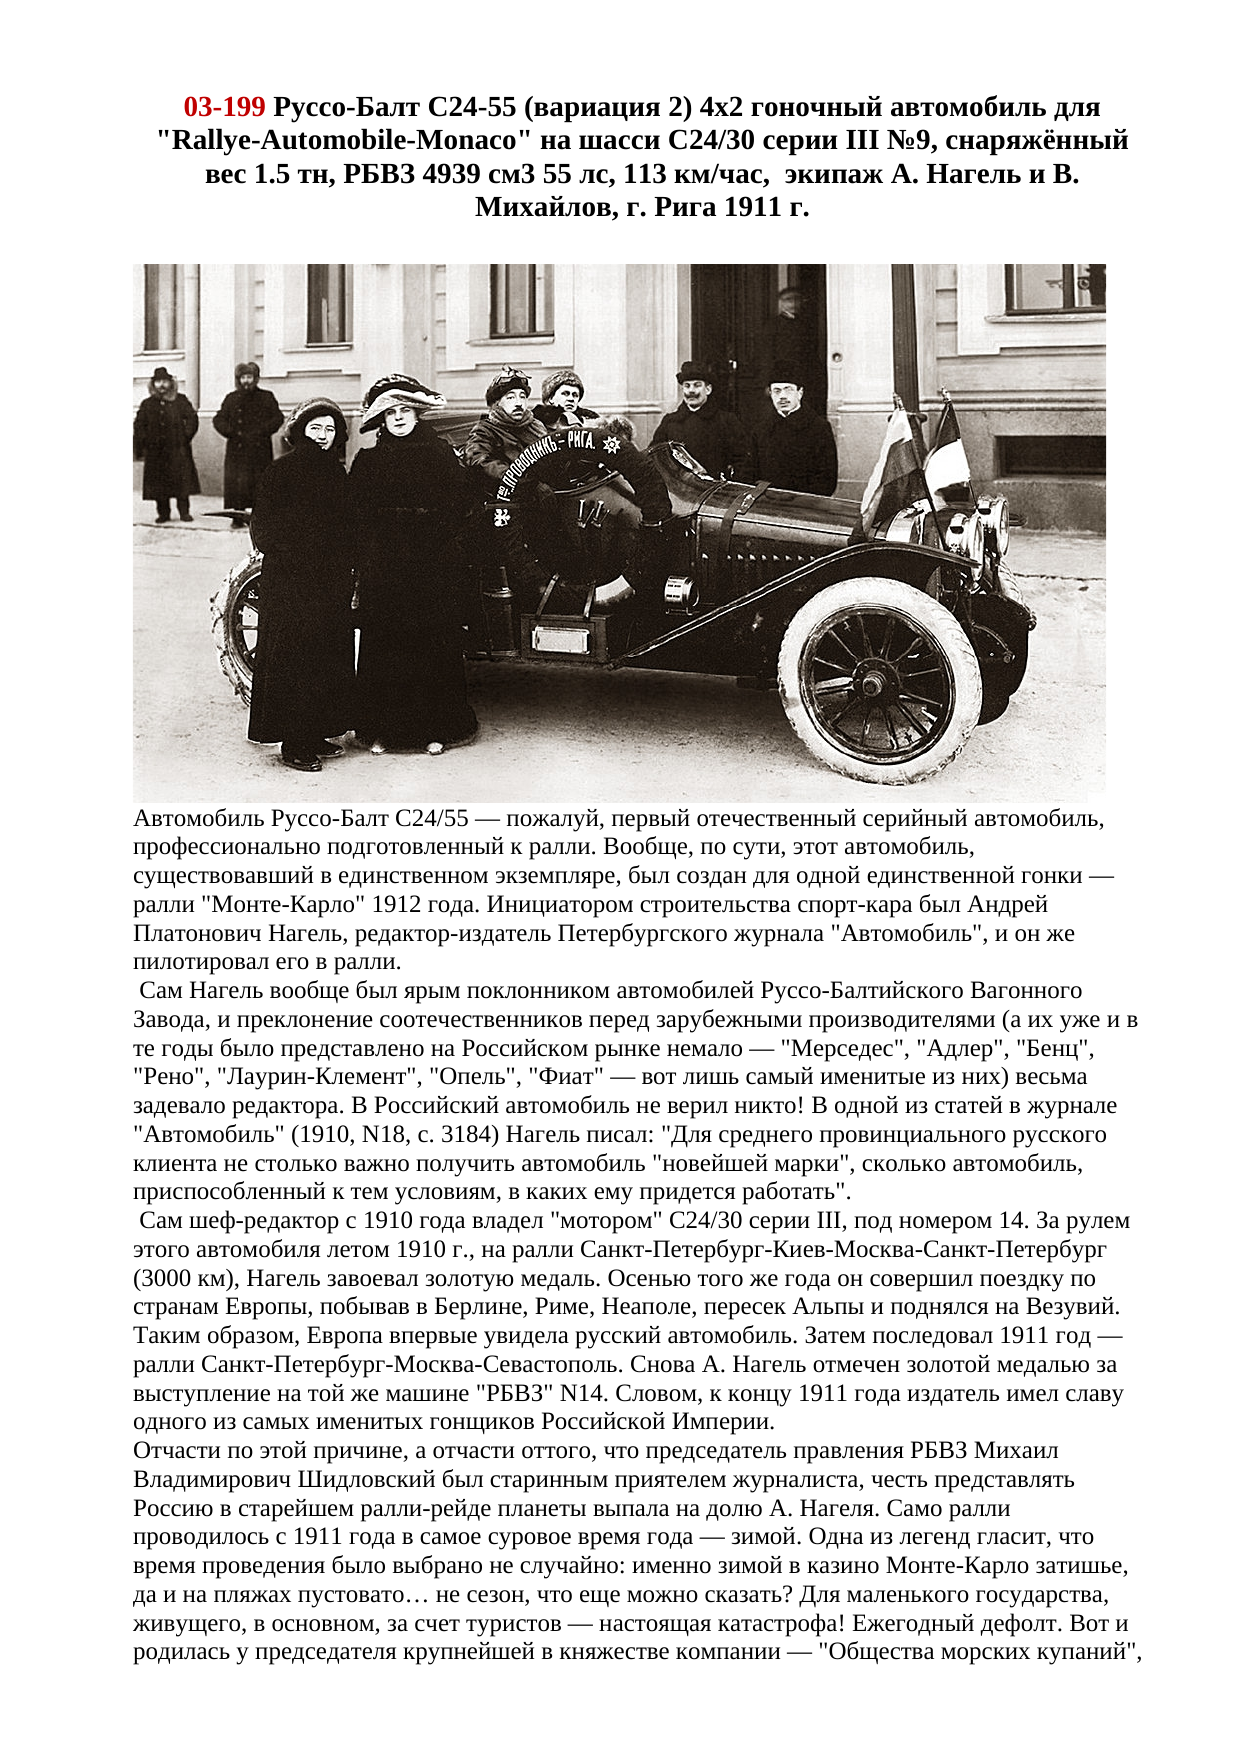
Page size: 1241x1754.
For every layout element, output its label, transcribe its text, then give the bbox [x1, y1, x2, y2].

text Сам Нагель вообще был ярым поклонником автомобилей Руссо-Балтийского Вагонного Завода, и преклонение соотечественников перед зарубежными производителями (а их уже и в те годы было представлено на Российском рынке немало — "Мерседес", "Адлер", "Бенц", "Рено", "Лаурин-Клемент", "Опель", "Фиат" — вот лишь самый именитые из них) весьма задевало редактора. В Российский автомобиль не верил никто! В одной из статей в журнале "Автомобиль" (1910, N18, с. 3184) Нагель писал: "Для среднего провинциального русского клиента не столько важно получить автомобиль "новейшей марки", сколько автомобиль, приспособленный к тем условиям, в каких ему придется работать". [133, 975, 1152, 1205]
text 03-199 Руссо-Балт С24-55 (вариация 2) 4х2 гоночный автомобиль для "Rallye-Automobile-Monaco" на шасси С24/30 серии III №9, снаряжённый вес 1.5 тн, РБВЗ 4939 см3 55 лс, 113 км/час, экипаж А. Нагель и В. Михайлов, г. Рига 1911 г. [133, 89, 1152, 223]
picture [132, 264, 1107, 803]
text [133, 1205, 1152, 1665]
